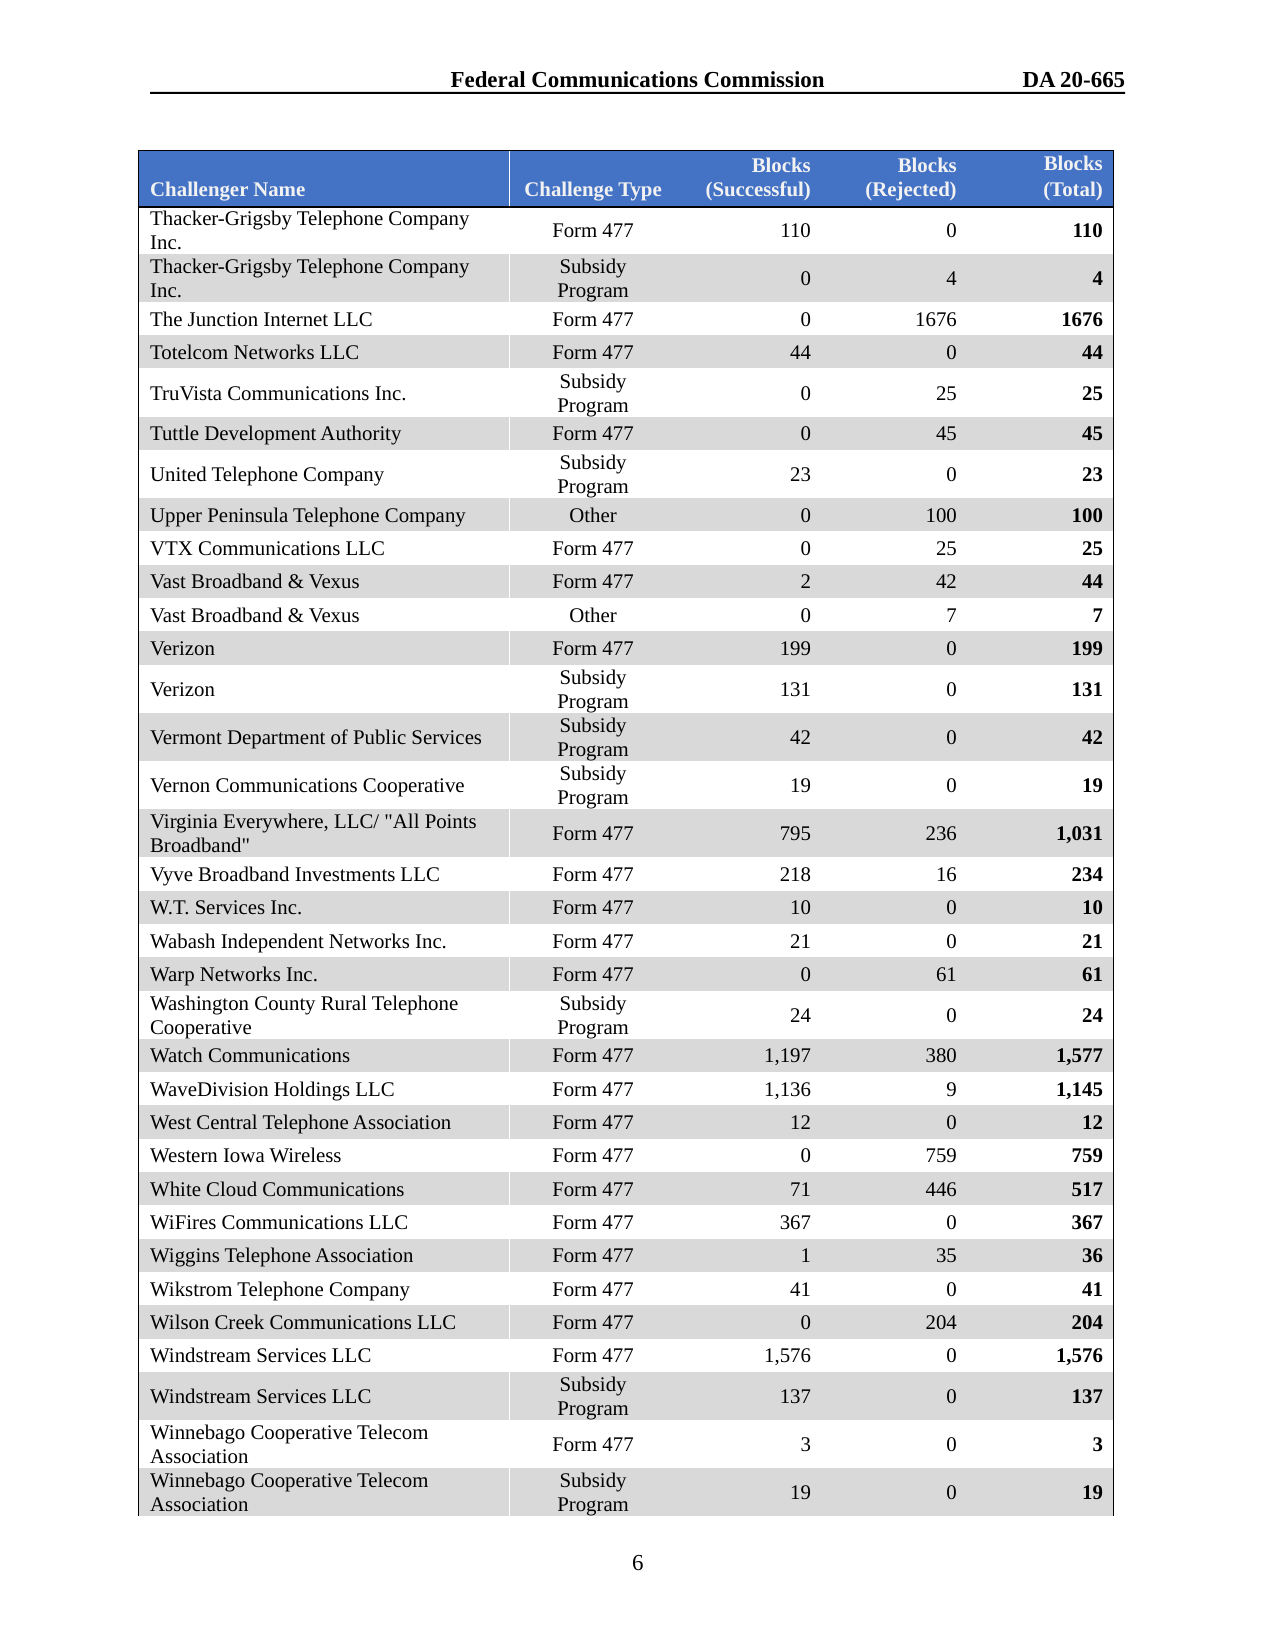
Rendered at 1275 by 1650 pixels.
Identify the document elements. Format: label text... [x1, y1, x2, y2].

table_cell 25 [968, 531, 1113, 565]
table_cell Form 477 [510, 809, 676, 857]
table_cell 2 [676, 565, 822, 598]
table_cell Form 477 [510, 565, 676, 598]
table_cell 0 [822, 1205, 968, 1239]
table_cell 25 [968, 369, 1113, 417]
table_cell 100 [968, 498, 1113, 531]
table_cell 0 [676, 598, 822, 631]
table_cell Windstream Services LLC [139, 1372, 509, 1420]
table_cell WaveDivision Holdings LLC [139, 1072, 509, 1105]
table_cell 7 [968, 598, 1113, 631]
table_cell 0 [676, 531, 822, 565]
table_cell 204 [822, 1305, 968, 1339]
table_cell 19 [968, 1468, 1113, 1516]
table_cell Form 477 [510, 1072, 676, 1105]
table_cell 218 [676, 857, 822, 891]
table_cell The Junction Internet LLC [139, 302, 509, 335]
table_cell 19 [968, 761, 1113, 809]
table_cell Virginia Everywhere, LLC/ "All Points Broadband" [139, 809, 509, 857]
table_cell 0 [822, 665, 968, 713]
table_cell 0 [822, 713, 968, 761]
table_cell 795 [676, 809, 822, 857]
table_cell Wilson Creek Communications LLC [139, 1305, 509, 1339]
table_cell 36 [968, 1239, 1113, 1272]
table_cell 199 [968, 631, 1113, 665]
table_cell 0 [822, 1468, 968, 1516]
table_cell 0 [676, 957, 822, 991]
table_cell 0 [822, 891, 968, 924]
table_cell 21 [676, 924, 822, 957]
table_cell 41 [676, 1272, 822, 1305]
table_cell Subsidy Program [510, 450, 676, 498]
table_cell 0 [822, 1372, 968, 1420]
table_cell TruVista Communications Inc. [139, 369, 509, 417]
table_cell 137 [676, 1372, 822, 1420]
table_cell Windstream Services LLC [139, 1339, 509, 1372]
table_cell Form 477 [510, 1305, 676, 1339]
table_cell Vast Broadband & Vexus [139, 598, 509, 631]
table_cell 234 [968, 857, 1113, 891]
table_cell 1,031 [968, 809, 1113, 857]
table_cell Form 477 [510, 1039, 676, 1072]
table_cell Form 477 [510, 1205, 676, 1239]
table_cell Tuttle Development Authority [139, 417, 509, 450]
table_cell Subsidy Program [510, 761, 676, 809]
table_cell 23 [968, 450, 1113, 498]
table_cell 1,145 [968, 1072, 1113, 1105]
table_cell White Cloud Communications [139, 1172, 509, 1205]
table_cell 0 [822, 450, 968, 498]
table_cell 45 [968, 417, 1113, 450]
table_cell 131 [676, 665, 822, 713]
table_cell 110 [676, 208, 822, 254]
table_cell Subsidy Program [510, 665, 676, 713]
table_cell 4 [822, 254, 968, 302]
table_cell 21 [968, 924, 1113, 957]
table_cell 0 [822, 208, 968, 254]
table_cell Winnebago Cooperative Telecom Association [139, 1420, 509, 1468]
table_cell 517 [968, 1172, 1113, 1205]
table_cell 44 [968, 565, 1113, 598]
table_cell 71 [676, 1172, 822, 1205]
table_cell 1,576 [676, 1339, 822, 1372]
table_cell 7 [822, 598, 968, 631]
table_header Challenger Name [139, 151, 509, 206]
table_cell Vermont Department of Public Services [139, 713, 509, 761]
table_cell Form 477 [510, 417, 676, 450]
table_cell Watch Communications [139, 1039, 509, 1072]
table_cell 24 [968, 991, 1113, 1039]
table_cell 131 [968, 665, 1113, 713]
table_cell Totelcom Networks LLC [139, 335, 509, 368]
table_cell 367 [676, 1205, 822, 1239]
table_cell 42 [968, 713, 1113, 761]
table_cell Form 477 [510, 924, 676, 957]
table_cell 10 [968, 891, 1113, 924]
table_cell 0 [676, 302, 822, 335]
table_cell 0 [822, 1420, 968, 1468]
table_cell 0 [676, 417, 822, 450]
table_cell Form 477 [510, 1339, 676, 1372]
table_cell Form 477 [510, 1420, 676, 1468]
table_cell Form 477 [510, 1139, 676, 1172]
table_cell United Telephone Company [139, 450, 509, 498]
table_cell 0 [822, 761, 968, 809]
table_cell 446 [822, 1172, 968, 1205]
table_cell WiFires Communications LLC [139, 1205, 509, 1239]
table_cell Vernon Communications Cooperative [139, 761, 509, 809]
table_cell Form 477 [510, 1272, 676, 1305]
table_cell 759 [968, 1139, 1113, 1172]
table_cell 12 [676, 1105, 822, 1139]
table_cell 0 [676, 369, 822, 417]
table_cell Thacker-Grigsby Telephone Company Inc. [139, 254, 509, 302]
table_cell 759 [822, 1139, 968, 1172]
table_cell 3 [676, 1420, 822, 1468]
table_header Blocks (Total) [968, 151, 1113, 206]
table_cell 25 [822, 531, 968, 565]
table_cell 24 [676, 991, 822, 1039]
table_cell W.T. Services Inc. [139, 891, 509, 924]
table_cell 35 [822, 1239, 968, 1272]
table_cell Form 477 [510, 335, 676, 368]
table_cell 367 [968, 1205, 1113, 1239]
table_cell Winnebago Cooperative Telecom Association [139, 1468, 509, 1516]
table_header Blocks (Successful) [676, 151, 822, 206]
table_cell Form 477 [510, 891, 676, 924]
table_cell Subsidy Program [510, 1372, 676, 1420]
table_cell 4 [968, 254, 1113, 302]
table_cell Form 477 [510, 957, 676, 991]
table_cell 44 [676, 335, 822, 368]
table_cell 10 [676, 891, 822, 924]
table_cell Form 477 [510, 1105, 676, 1139]
table_header Challenge Type [510, 151, 676, 206]
table_cell 0 [676, 498, 822, 531]
table_cell 110 [968, 208, 1113, 254]
table_cell 19 [676, 1468, 822, 1516]
table_cell Western Iowa Wireless [139, 1139, 509, 1172]
table_cell 23 [676, 450, 822, 498]
table_cell Other [510, 498, 676, 531]
table_cell 0 [822, 335, 968, 368]
table_cell 19 [676, 761, 822, 809]
table_cell 199 [676, 631, 822, 665]
table_cell Form 477 [510, 1239, 676, 1272]
table_cell West Central Telephone Association [139, 1105, 509, 1139]
table_cell Wiggins Telephone Association [139, 1239, 509, 1272]
table_cell 45 [822, 417, 968, 450]
table_cell Subsidy Program [510, 1468, 676, 1516]
table_cell Verizon [139, 631, 509, 665]
table_cell 0 [676, 1139, 822, 1172]
table_cell 0 [676, 254, 822, 302]
table_cell 0 [822, 631, 968, 665]
table_cell 0 [822, 1339, 968, 1372]
table_cell 0 [822, 1105, 968, 1139]
table_cell Form 477 [510, 631, 676, 665]
table_cell 0 [676, 1305, 822, 1339]
table_cell 100 [822, 498, 968, 531]
table_cell 25 [822, 369, 968, 417]
table_cell 61 [822, 957, 968, 991]
table_cell 1,136 [676, 1072, 822, 1105]
table_cell Thacker-Grigsby Telephone Company Inc. [139, 208, 509, 254]
table_cell 0 [822, 991, 968, 1039]
table_cell Vast Broadband & Vexus [139, 565, 509, 598]
table_cell 41 [968, 1272, 1113, 1305]
table_header Blocks (Rejected) [822, 151, 968, 206]
table_cell 1,576 [968, 1339, 1113, 1372]
table_cell 16 [822, 857, 968, 891]
table_cell Form 477 [510, 302, 676, 335]
table_cell Subsidy Program [510, 713, 676, 761]
table_cell 61 [968, 957, 1113, 991]
table_cell 1,197 [676, 1039, 822, 1072]
table_cell Subsidy Program [510, 254, 676, 302]
table_cell Vyve Broadband Investments LLC [139, 857, 509, 891]
table_cell 204 [968, 1305, 1113, 1339]
table_cell 1676 [968, 302, 1113, 335]
table_cell 380 [822, 1039, 968, 1072]
table_cell Subsidy Program [510, 369, 676, 417]
table_cell Form 477 [510, 1172, 676, 1205]
table_cell Washington County Rural Telephone Cooperative [139, 991, 509, 1039]
table_cell 137 [968, 1372, 1113, 1420]
table_cell 0 [822, 1272, 968, 1305]
table_cell VTX Communications LLC [139, 531, 509, 565]
table_cell Verizon [139, 665, 509, 713]
table_cell Upper Peninsula Telephone Company [139, 498, 509, 531]
table_cell Form 477 [510, 857, 676, 891]
table_cell Subsidy Program [510, 991, 676, 1039]
table_cell Wabash Independent Networks Inc. [139, 924, 509, 957]
table_cell Form 477 [510, 208, 676, 254]
table_cell 42 [822, 565, 968, 598]
table_cell 3 [968, 1420, 1113, 1468]
table_cell 12 [968, 1105, 1113, 1139]
table_cell 1676 [822, 302, 968, 335]
table_cell Warp Networks Inc. [139, 957, 509, 991]
table_cell 0 [822, 924, 968, 957]
table_cell 44 [968, 335, 1113, 368]
table_cell 9 [822, 1072, 968, 1105]
table_cell 42 [676, 713, 822, 761]
table_cell 1,577 [968, 1039, 1113, 1072]
table_cell 236 [822, 809, 968, 857]
table_cell Wikstrom Telephone Company [139, 1272, 509, 1305]
table_cell 1 [676, 1239, 822, 1272]
table_cell Form 477 [510, 531, 676, 565]
table_cell Other [510, 598, 676, 631]
